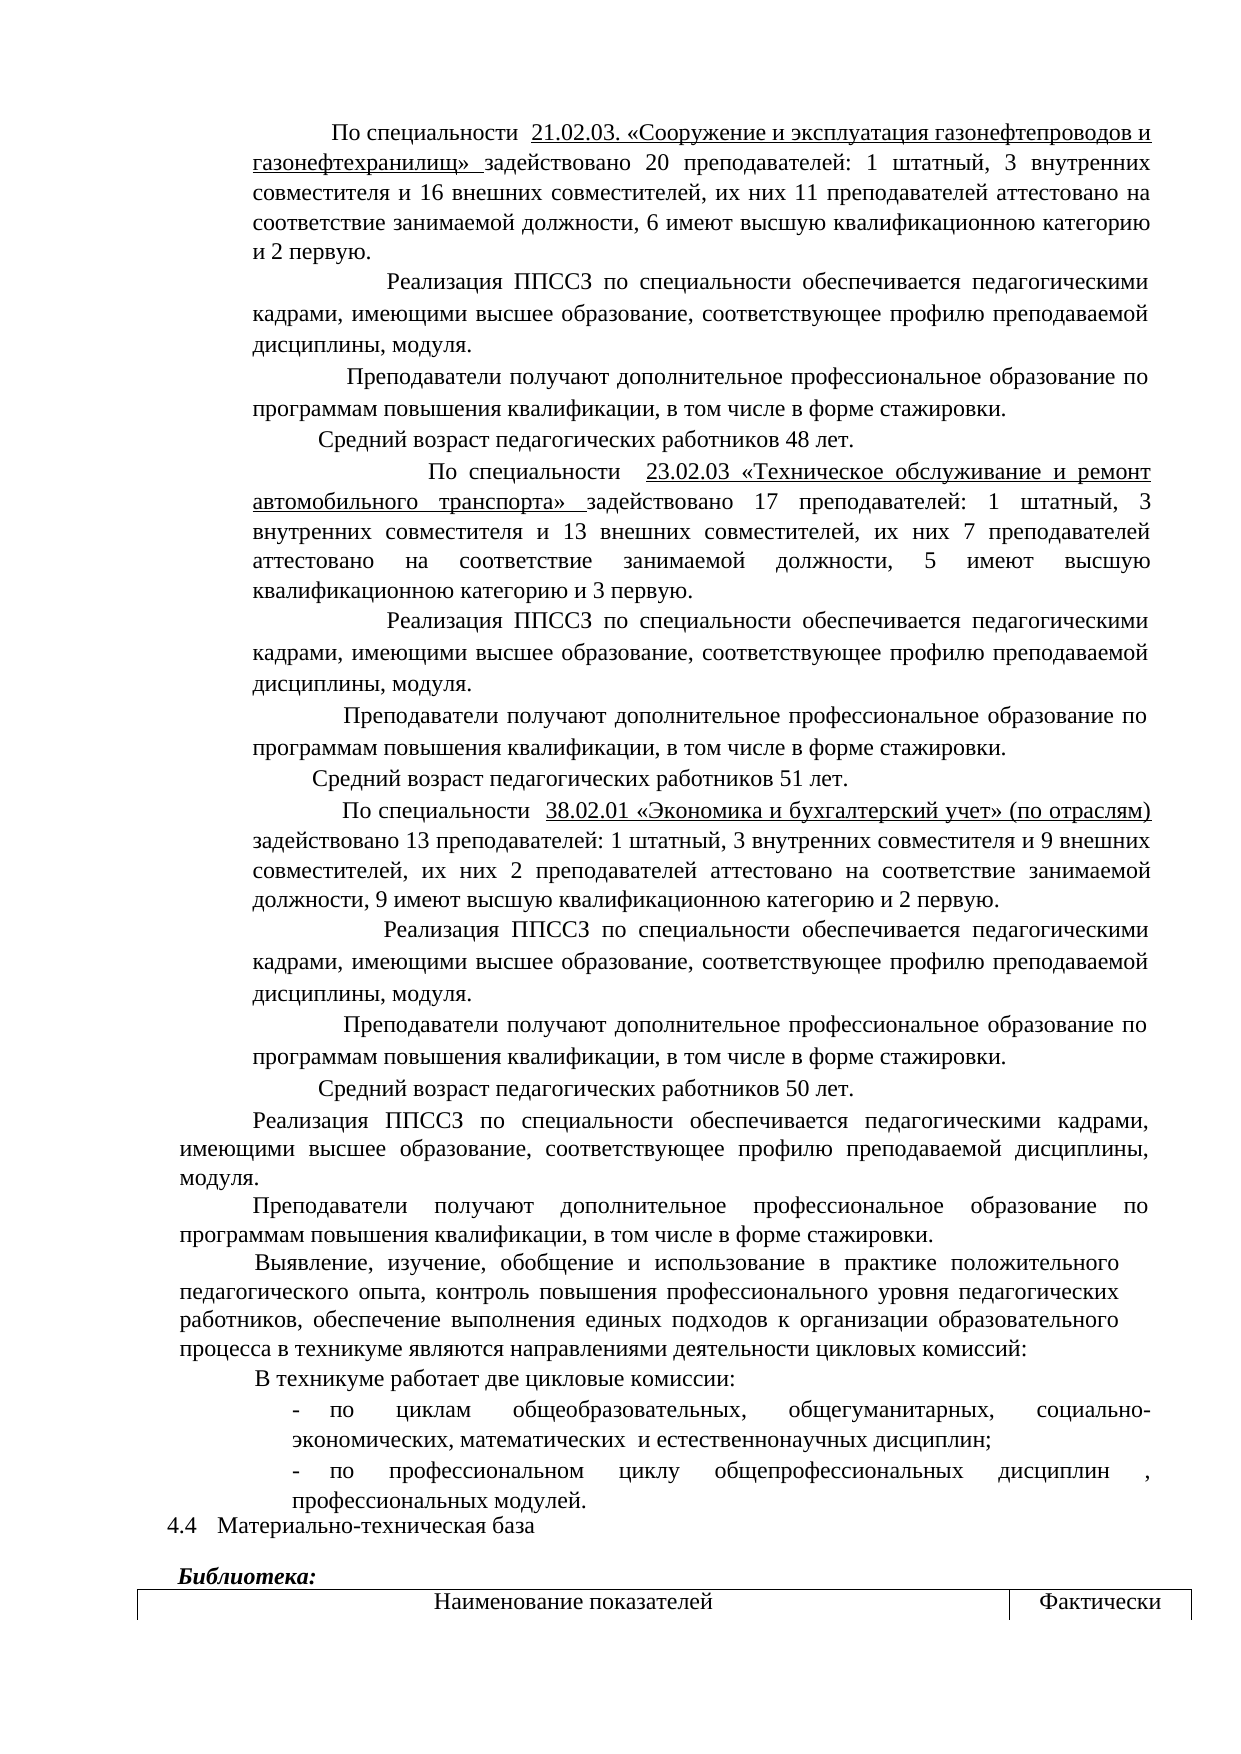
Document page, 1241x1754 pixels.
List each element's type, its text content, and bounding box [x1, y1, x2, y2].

list По специальности 38.02.01 «Экономика и бухгалтерский учет» (по отраслям) задействовано 13 преподавателей: 1 штатный, 3 внутренних совместителя и 9 внешних совместителей, их них 2 преподавателей аттестовано на соответствие занимаемой должности, 9 имеют высшую квалификационною категорию и 2 первую. [252, 796, 1152, 913]
text Библиотека: [177, 1565, 1152, 1589]
text Средний возраст педагогических работников 51 лет. [252, 764, 1149, 792]
text Преподаватели получают дополнительное профессиональное образование по программам повышения квалификации, в том числе в форме стажировки. [179, 1191, 1149, 1248]
list по профессиональном циклу общепрофессиональных дисциплин , профессиональных модулей. [292, 1454, 1152, 1515]
text Преподаватели получают дополнительное профессиональное образование по программам повышения квалификации, в том числе в форме стажировки. [252, 1010, 1149, 1069]
text Преподаватели получают дополнительное профессиональное образование по программам повышения квалификации, в том числе в форме стажировки. [252, 362, 1149, 421]
list По специальности 21.02.03. «Сооружение и эксплуатация газонефтепроводов и газонефтехранилищ» задействовано 20 преподавателей: 1 штатный, 3 внутренних совместителя и 16 внешних совместителей, их них 11 преподавателей аттестовано на соответствие занимаемой должности, 6 имеют высшую квалификационною категорию и 2 первую. [252, 118, 1152, 265]
table_header Наименование показателей [138, 1590, 1009, 1619]
list По специальности 23.02.03 «Техническое обслуживание и ремонт автомобильного транспорта» задействовано 17 преподавателей: 1 штатный, 3 внутренних совместителя и 13 внешних совместителей, их них 7 преподавателей аттестовано на соответствие занимаемой должности, 5 имеют высшую квалификационною категорию и 3 первую. [252, 457, 1152, 604]
text Преподаватели получают дополнительное профессиональное образование по программам повышения квалификации, в том числе в форме стажировки. [252, 701, 1149, 760]
text Средний возраст педагогических работников 48 лет. [252, 425, 1149, 453]
text Средний возраст педагогических работников 50 лет. [252, 1073, 1149, 1101]
text В техникуме работает две цикловые комиссии: [179, 1362, 1152, 1393]
table_header Фактически [1010, 1590, 1191, 1619]
list Материально-техническая база [167, 1515, 1152, 1539]
text Выявление, изучение, обобщение и использование в практике положительного педагогического опыта, контроль повышения профессионального уровня педагогических работников, обеспечение выполнения единых подходов к организации образовательного процесса в техникуме являются направлениями деятельности цикловых комиссий: [179, 1248, 1120, 1362]
list по циклам общеобразовательных, общегуманитарных, социально-экономических, математических и естественнонаучных дисциплин; [292, 1393, 1152, 1454]
